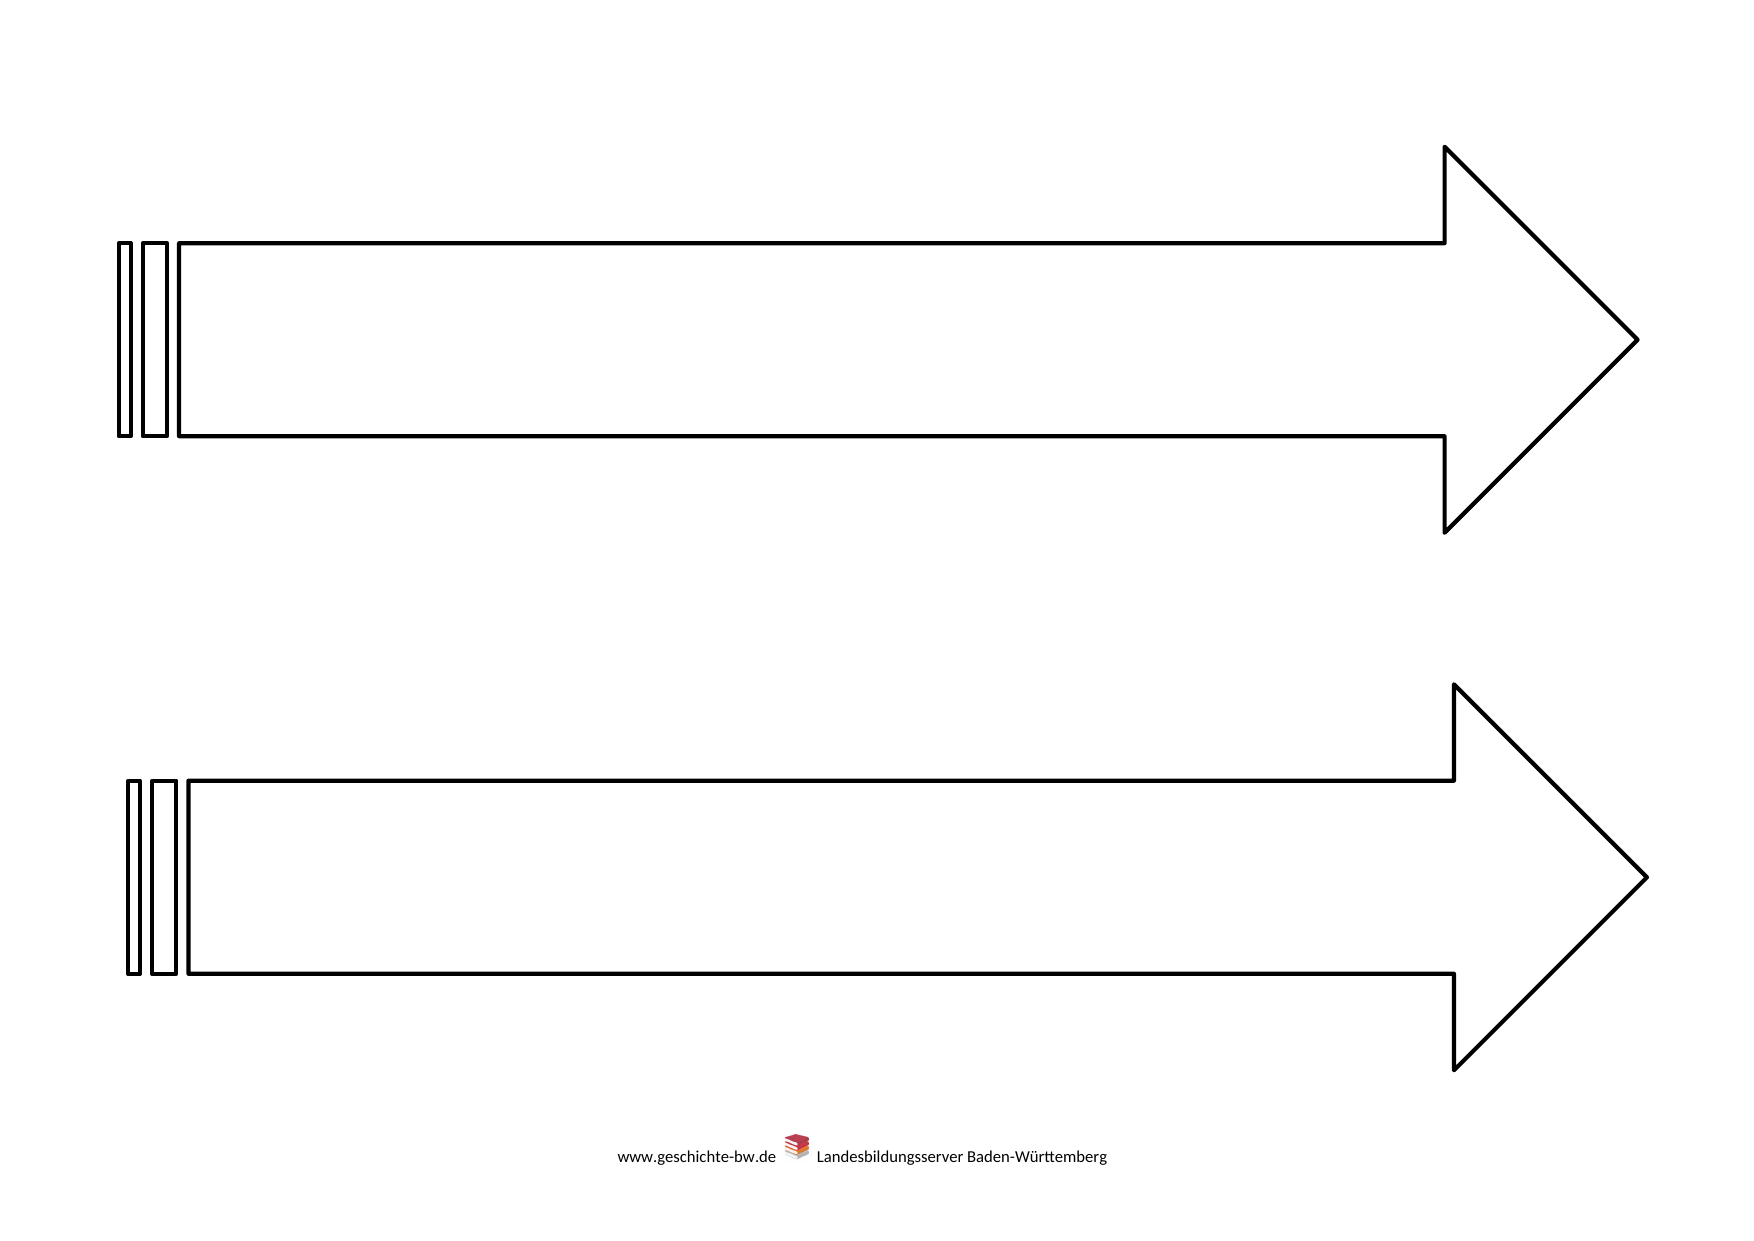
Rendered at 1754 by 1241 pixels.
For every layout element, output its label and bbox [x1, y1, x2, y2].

picture [780, 1129, 813, 1163]
